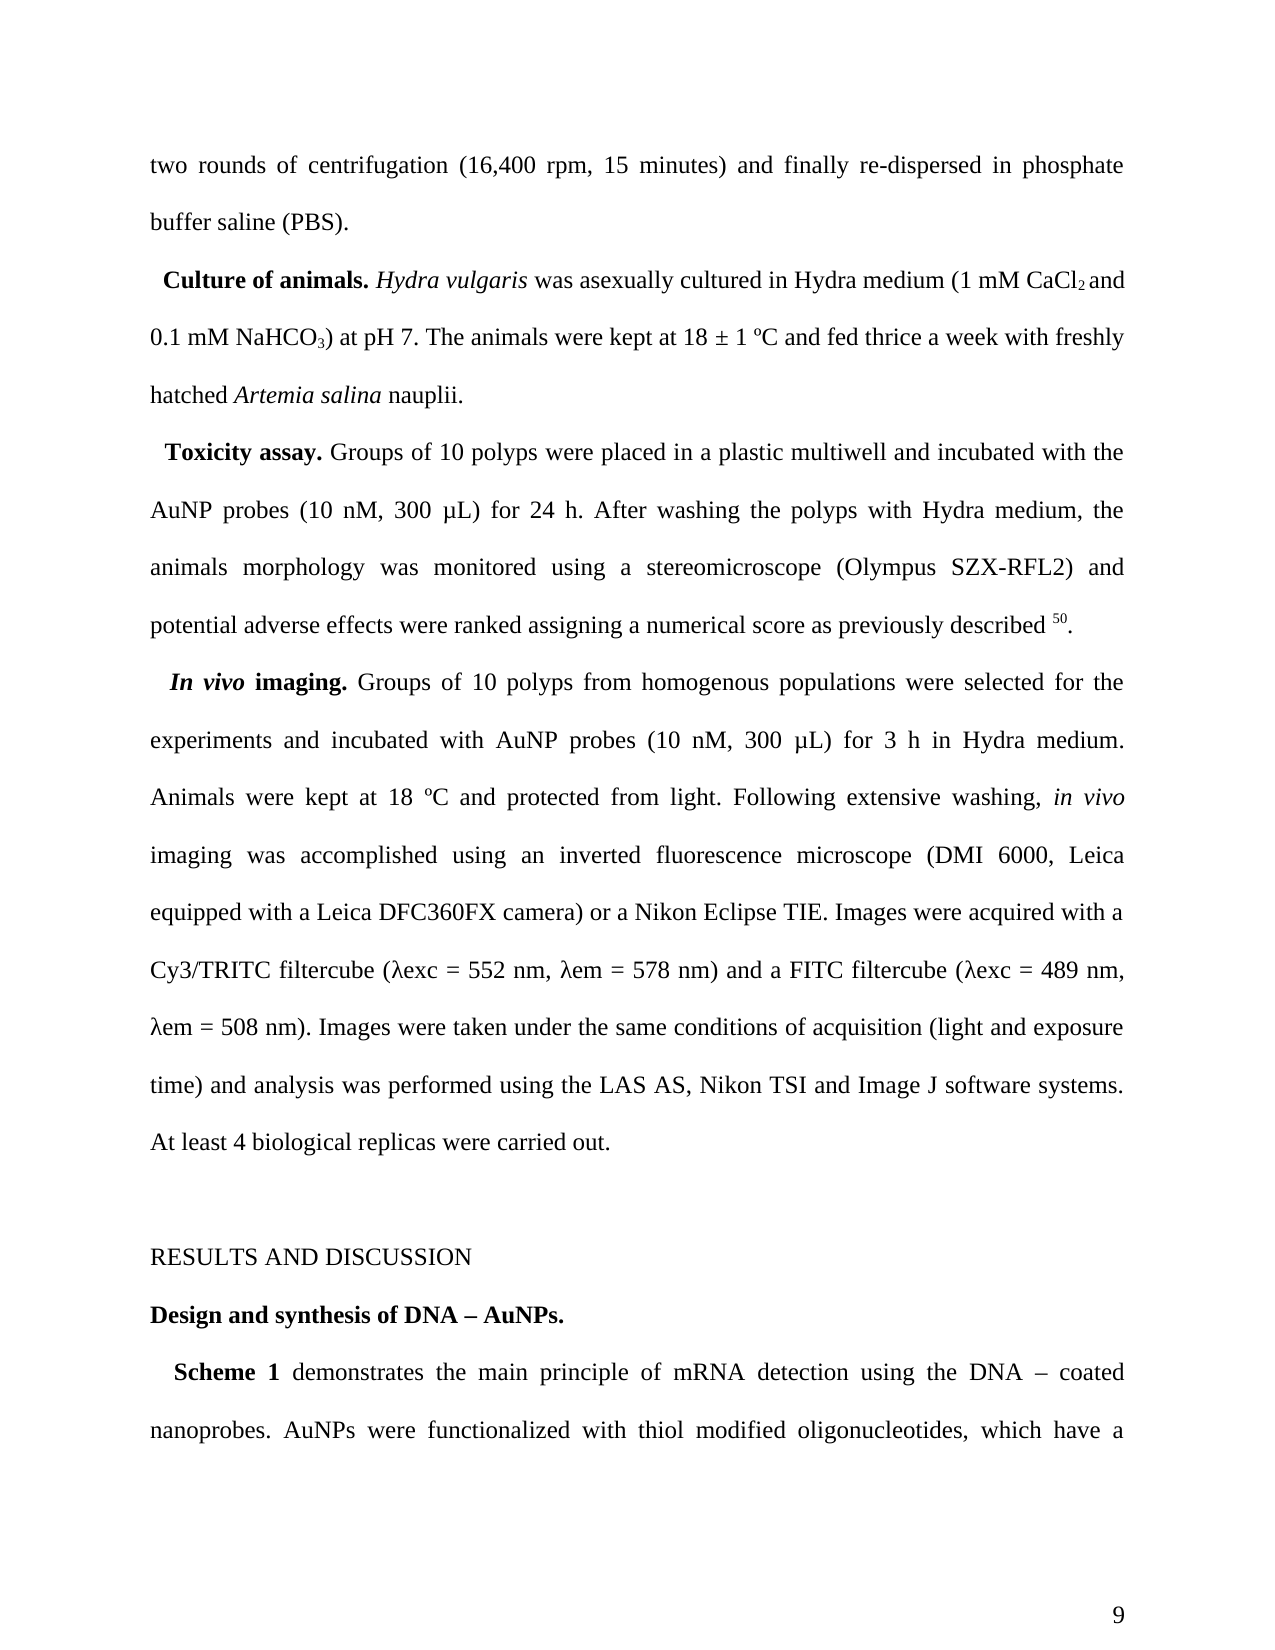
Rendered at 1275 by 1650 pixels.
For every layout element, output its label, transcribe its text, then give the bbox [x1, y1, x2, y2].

text In vivo imaging. Groups of 10 polyps from homogenous populations were selected for the experiments and incubated with AuNP probes (10 nM, 300 µL) for 3 h in Hydra medium. Animals were kept at 18 ºC and protected from light. Following extensive washing, in vivo imaging was accomplished using an inverted fluorescence microscope (DMI 6000, Leica equipped with a Leica DFC360FX camera) or a Nikon Eclipse TIE. Images were acquired with a Cy3/TRITC filtercube (λexc = 552 nm, λem = 578 nm) and a FITC filtercube (λexc = 489 nm, λem = 508 nm). Images were taken under the same conditions of acquisition (light and exposure time) and analysis was performed using the LAS AS, Nikon TSI and Image J software systems. At least 4 biological replicas were carried out. [150, 667, 1125, 1156]
text Design and synthesis of DNA – AuNPs. [150, 1300, 1125, 1329]
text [150, 1357, 1125, 1444]
text Toxicity assay. Groups of 10 polyps were placed in a plastic multiwell and incubated with the AuNP probes (10 nM, 300 µL) for 24 h. After washing the polyps with Hydra medium, the animals morphology was monitored using a stereomicroscope (Olympus SZX-RFL2) and potential adverse effects were ranked assigning a numerical score as previously described 50. [150, 437, 1125, 639]
text Culture of animals. Hydra vulgaris was asexually cultured in Hydra medium (1 mM CaCl2 and 0.1 mM NaHCO3) at pH 7. The animals were kept at 18 ± 1 ºC and fed thrice a week with freshly hatched Artemia salina nauplii. [150, 265, 1125, 409]
text RESULTS AND DISCUSSION [150, 1242, 1125, 1271]
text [150, 150, 1125, 236]
